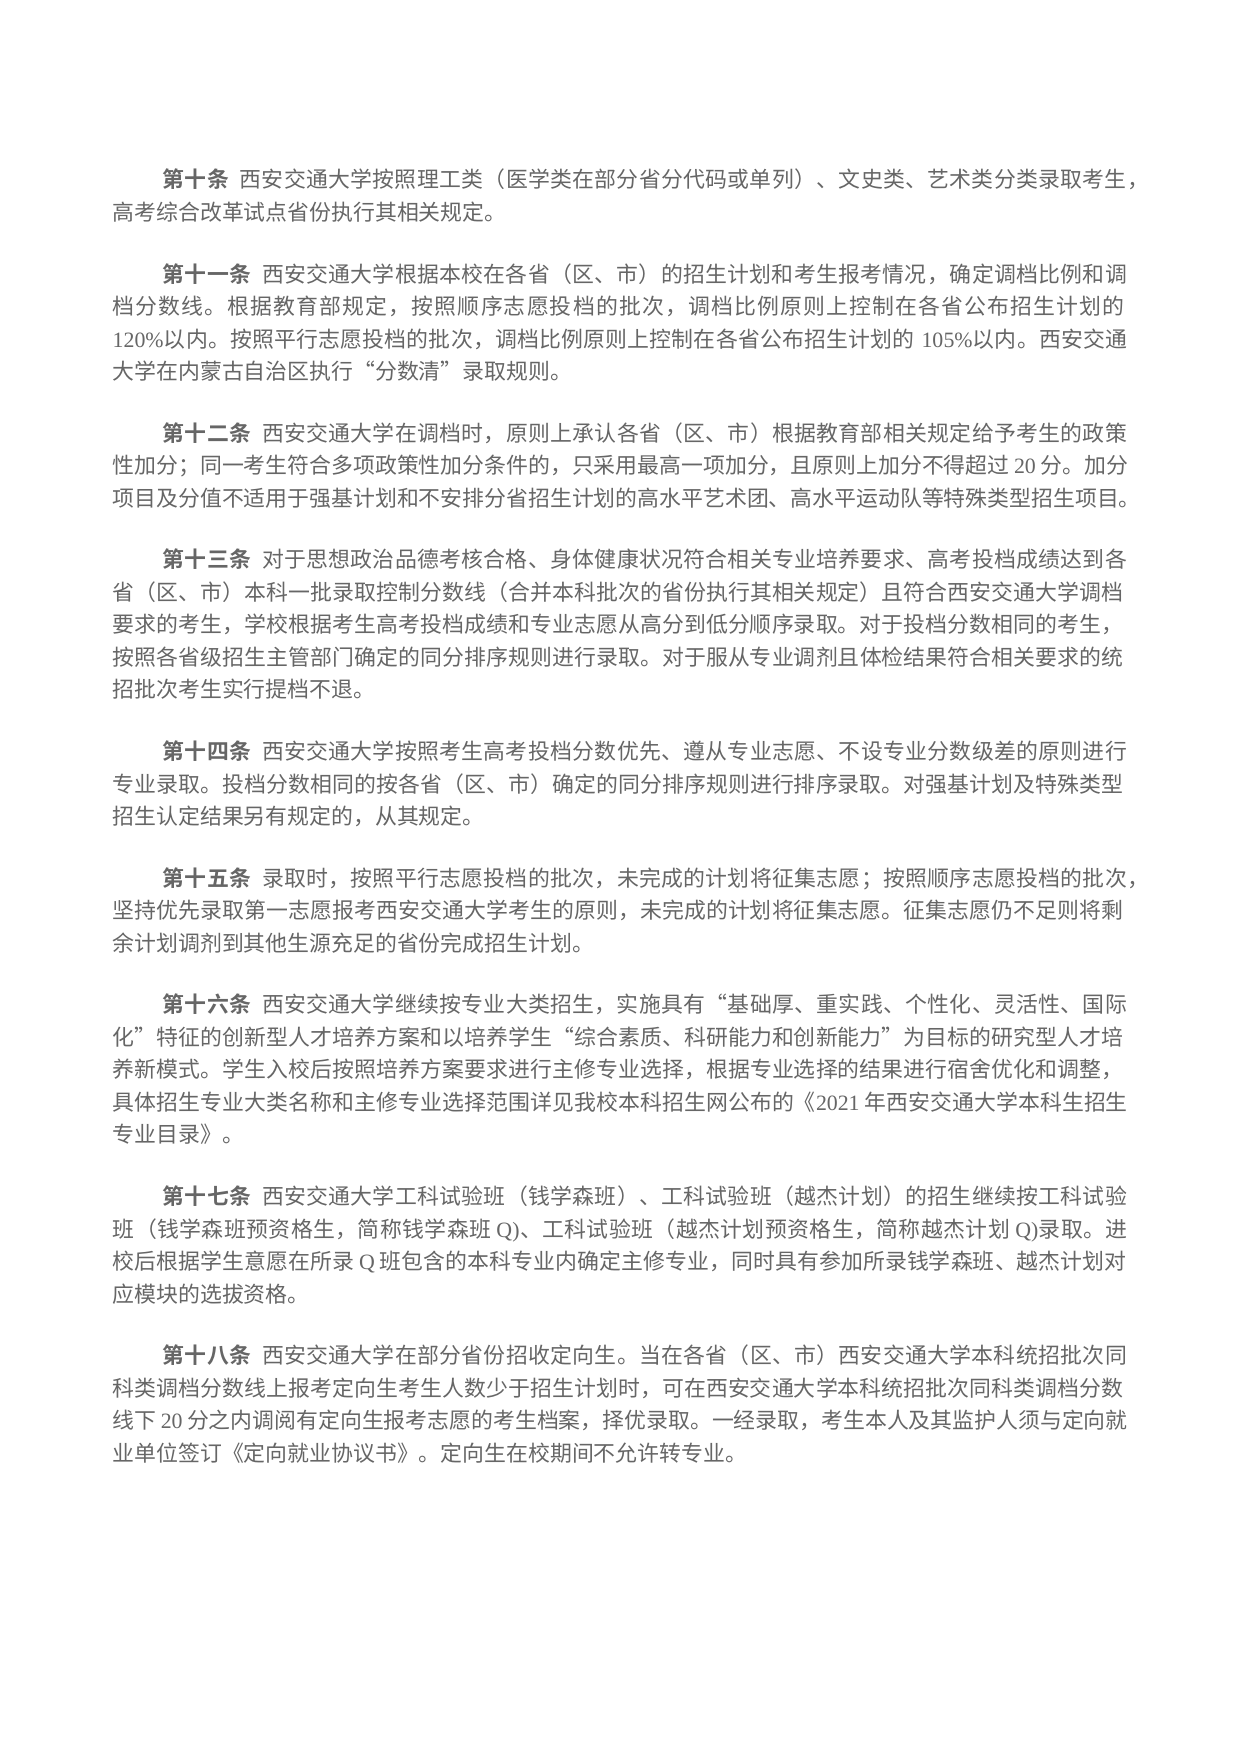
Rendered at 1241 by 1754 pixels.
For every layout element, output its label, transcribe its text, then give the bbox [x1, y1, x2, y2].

text 第十七条 西安交通大学工科试验班（钱学森班）、工科试验班（越杰计划）的招生继续按工科试验班（钱学森班预资格生，简称钱学森班Q)、工科试验班（越杰计划预资格生，简称越杰计划Q)录取。进校后根据学生意愿在所录Q班包含的本科专业内确定主修专业，同时具有参加所录钱学森班、越杰计划对应模块的选拔资格。 [112, 1179, 1128, 1309]
text 第十六条 西安交通大学继续按专业大类招生，实施具有“基础厚、重实践、个性化、灵活性、国际化”特征的创新型人才培养方案和以培养学生“综合素质、科研能力和创新能力”为目标的研究型人才培养新模式。学生入校后按照培养方案要求进行主修专业选择，根据专业选择的结果进行宿舍优化和调整，具体招生专业大类名称和主修专业选择范围详见我校本科招生网公布的《2021年西安交通大学本科生招生专业目录》。 [112, 987, 1128, 1149]
text 第十一条 西安交通大学根据本校在各省（区、市）的招生计划和考生报考情况，确定调档比例和调档分数线。根据教育部规定，按照顺序志愿投档的批次，调档比例原则上控制在各省公布招生计划的120%以内。按照平行志愿投档的批次，调档比例原则上控制在各省公布招生计划的105%以内。西安交通大学在内蒙古自治区执行“分数清”录取规则。 [112, 256, 1128, 386]
text 第十三条 对于思想政治品德考核合格、身体健康状况符合相关专业培养要求、高考投档成绩达到各省（区、市）本科一批录取控制分数线（合并本科批次的省份执行其相关规定）且符合西安交通大学调档要求的考生，学校根据考生高考投档成绩和专业志愿从高分到低分顺序录取。对于投档分数相同的考生，按照各省级招生主管部门确定的同分排序规则进行录取。对于服从专业调剂且体检结果符合相关要求的统招批次考生实行提档不退。 [112, 542, 1128, 704]
text 第十八条 西安交通大学在部分省份招收定向生。当在各省（区、市）西安交通大学本科统招批次同科类调档分数线上报考定向生考生人数少于招生计划时，可在西安交通大学本科统招批次同科类调档分数线下20分之内调阅有定向生报考志愿的考生档案，择优录取。一经录取，考生本人及其监护人须与定向就业单位签订《定向就业协议书》。定向生在校期间不允许转专业。 [112, 1338, 1128, 1468]
text 第十四条 西安交通大学按照考生高考投档分数优先、遵从专业志愿、不设专业分数级差的原则进行专业录取。投档分数相同的按各省（区、市）确定的同分排序规则进行排序录取。对强基计划及特殊类型招生认定结果另有规定的，从其规定。 [112, 734, 1128, 831]
text 第十条 西安交通大学按照理工类（医学类在部分省分代码或单列）、文史类、艺术类分类录取考生，高考综合改革试点省份执行其相关规定。 [112, 162, 1128, 227]
text 第十五条 录取时，按照平行志愿投档的批次，未完成的计划将征集志愿；按照顺序志愿投档的批次，坚持优先录取第一志愿报考西安交通大学考生的原则，未完成的计划将征集志愿。征集志愿仍不足则将剩余计划调剂到其他生源充足的省份完成招生计划。 [112, 860, 1128, 958]
text 第十二条 西安交通大学在调档时，原则上承认各省（区、市）根据教育部相关规定给予考生的政策性加分；同一考生符合多项政策性加分条件的，只采用最高一项加分，且原则上加分不得超过20分。加分项目及分值不适用于强基计划和不安排分省招生计划的高水平艺术团、高水平运动队等特殊类型招生项目。 [112, 415, 1128, 513]
